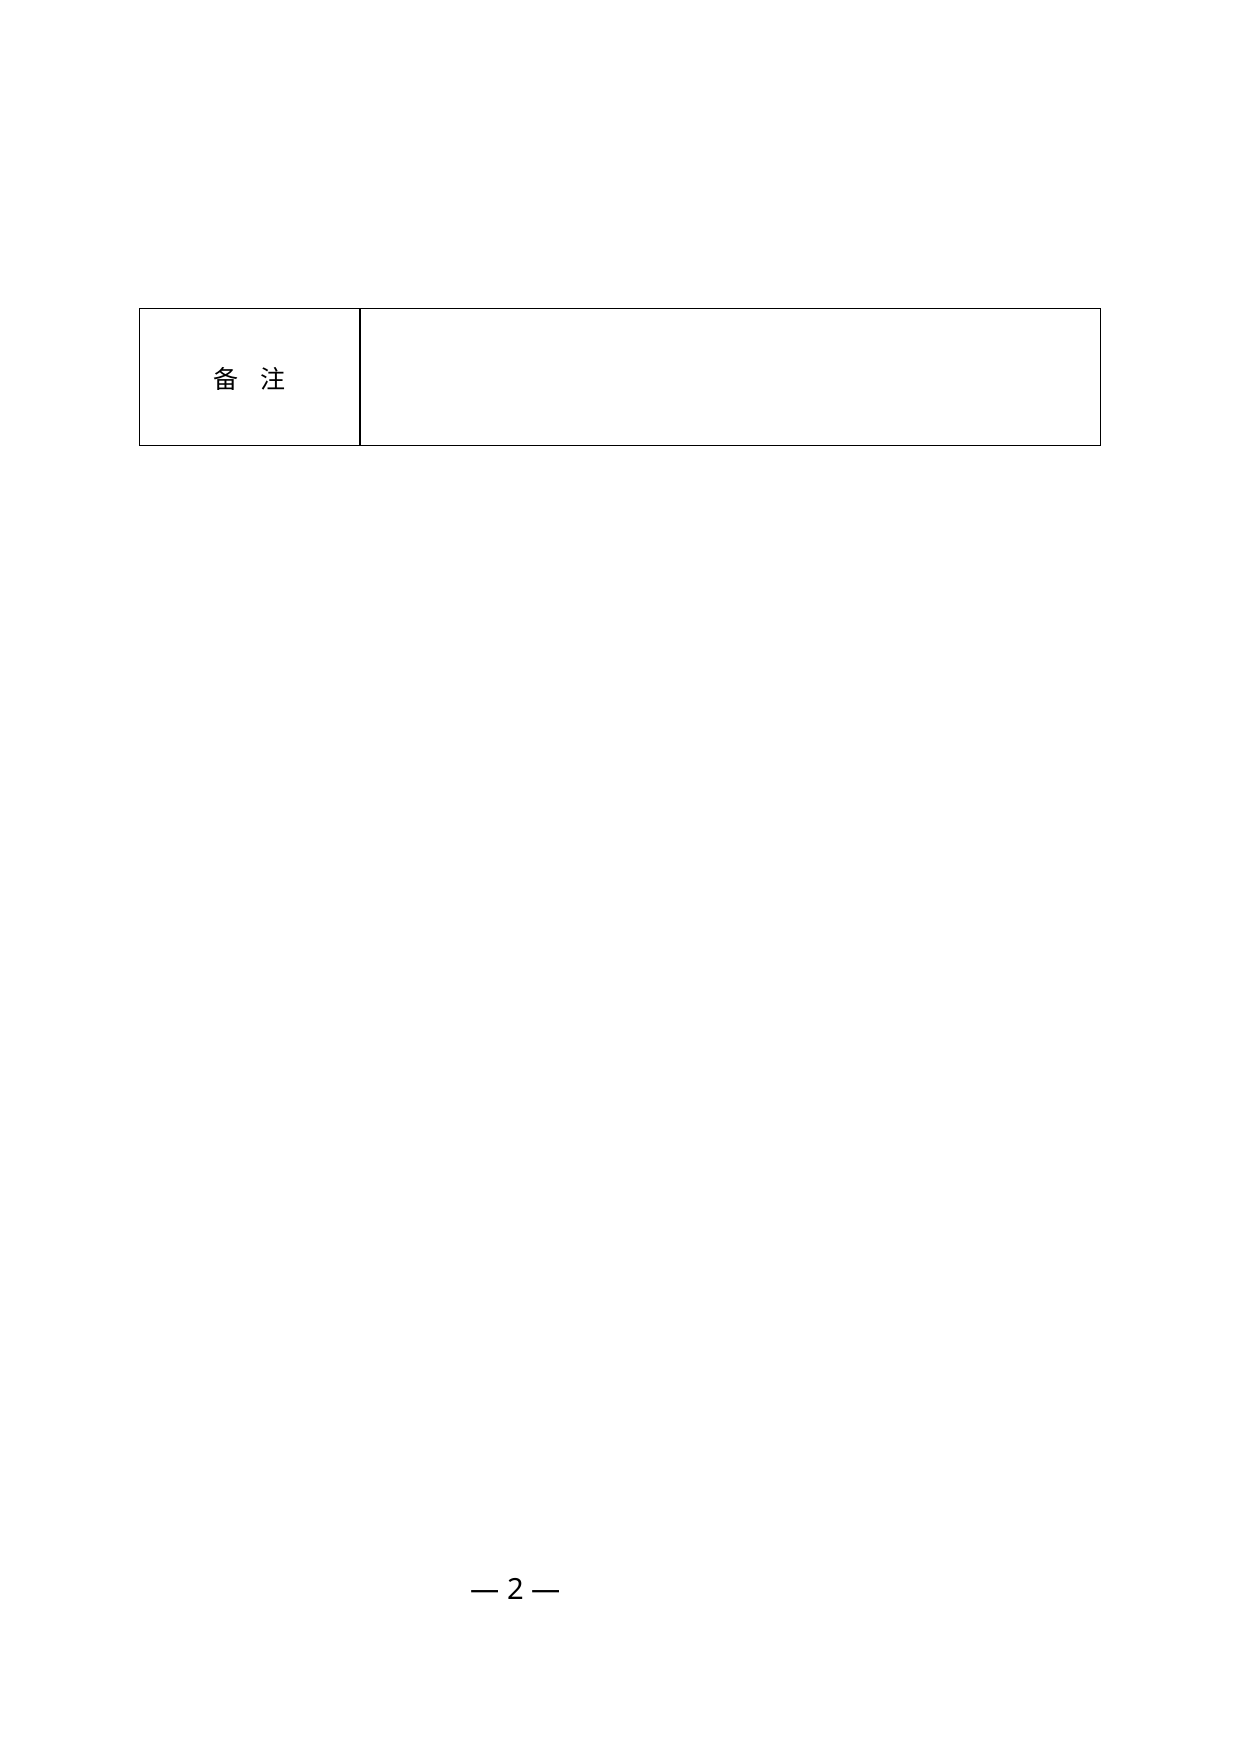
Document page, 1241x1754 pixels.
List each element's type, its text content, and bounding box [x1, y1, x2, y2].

table_cell [361, 309, 1100, 445]
table_cell 备 注 [140, 309, 359, 445]
